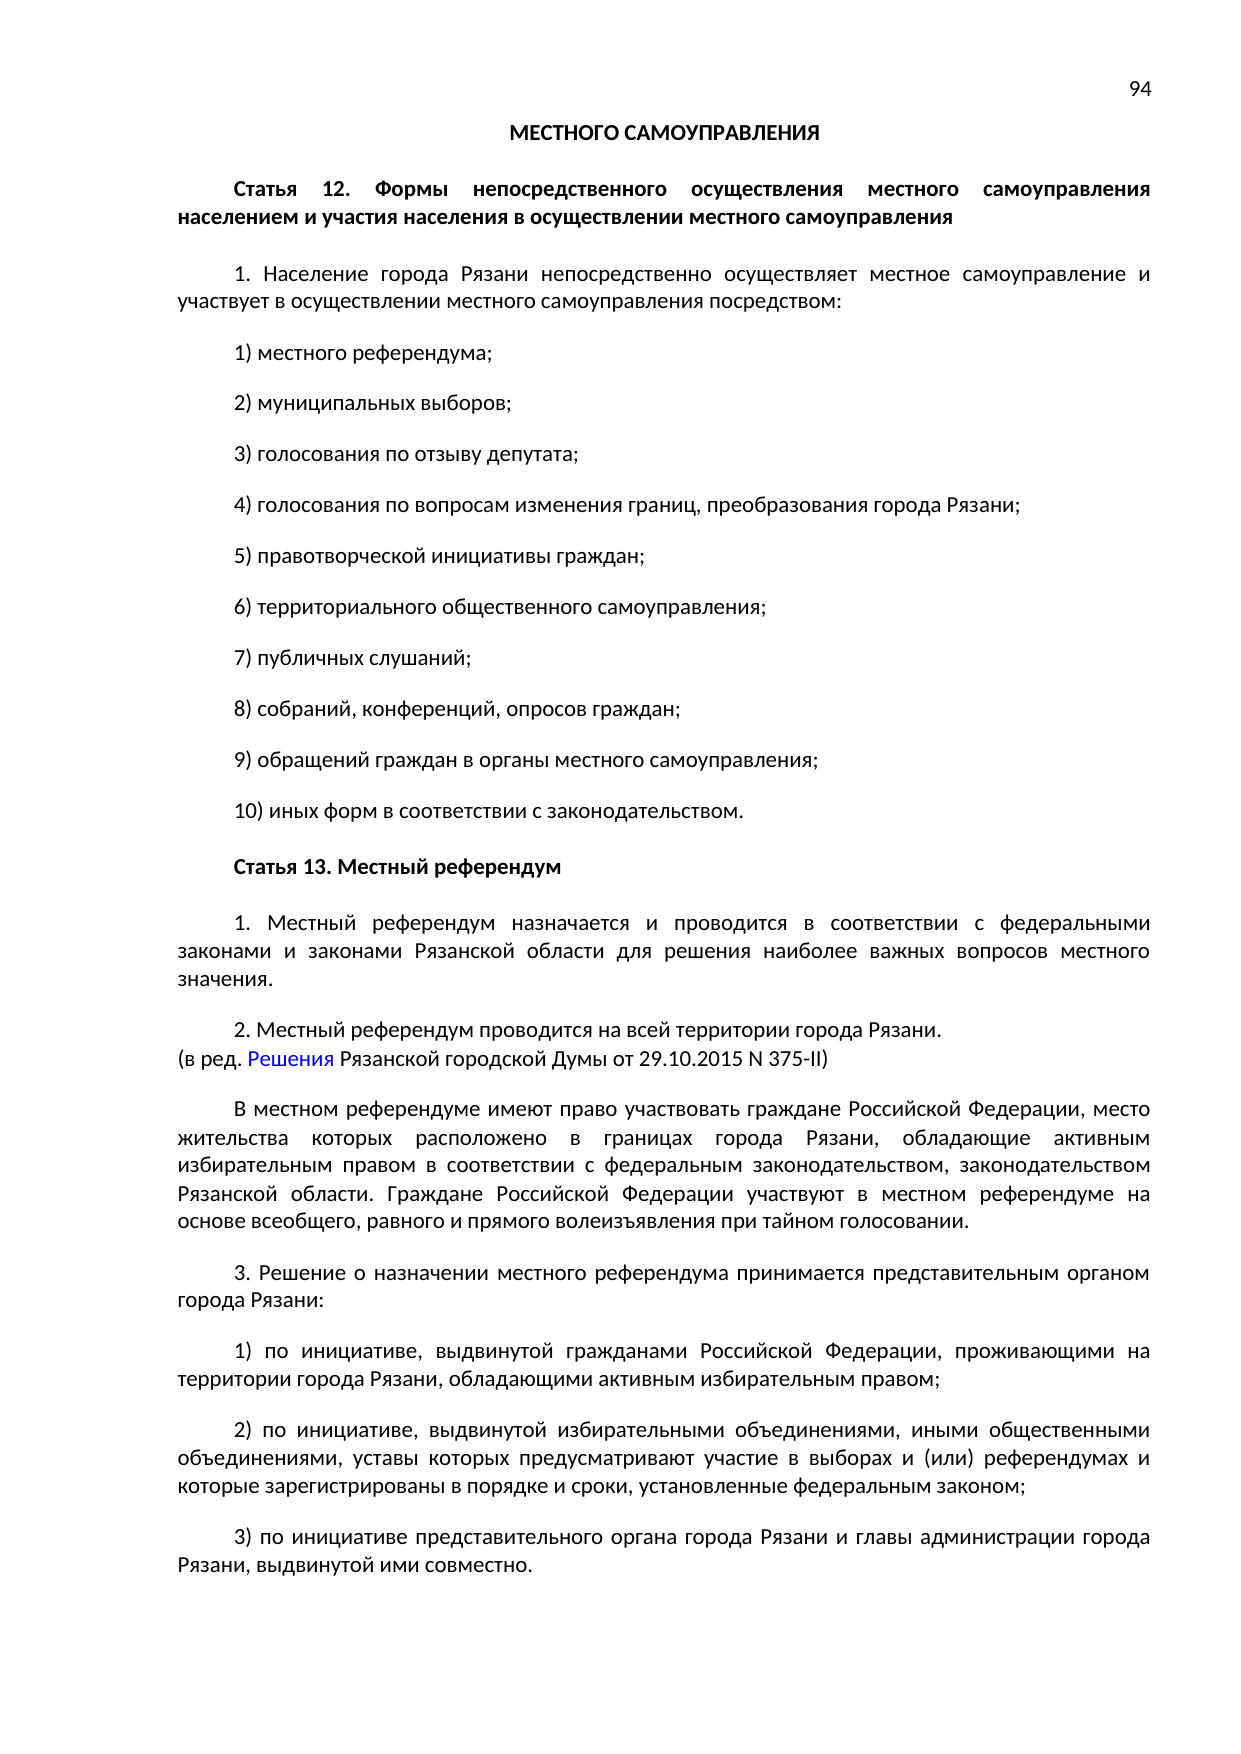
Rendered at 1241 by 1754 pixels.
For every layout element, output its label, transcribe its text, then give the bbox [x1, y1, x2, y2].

text 5) правотворческой инициативы граждан; [177, 541, 1152, 569]
text 3) голосования по отзыву депутата; [177, 439, 1152, 467]
text 6) территориального общественного самоуправления; [177, 592, 1152, 620]
text Статья 13. Местный референдум [177, 852, 1152, 880]
text (в ред. Решения Рязанской городской Думы от 29.10.2015 N 375-II) [177, 1044, 1152, 1072]
text МЕСТНОГО САМОУПРАВЛЕНИЯ [177, 118, 1152, 146]
text 8) собраний, конференций, опросов граждан; [177, 694, 1152, 722]
text 1. Население города Рязани непосредственно осуществляет местное самоуправление и участвует в осуществлении местного самоуправления посредством: [177, 259, 1152, 315]
text 9) обращений граждан в органы местного самоуправления; [177, 745, 1152, 773]
text 3) по инициативе представительного органа города Рязани и главы администрации города Рязани, выдвинутой ими совместно. [177, 1522, 1152, 1578]
text 2) по инициативе, выдвинутой избирательными объединениями, иными общественными объединениями, уставы которых предусматривают участие в выборах и (или) референдумах и которые зарегистрированы в порядке и сроки, установленные федеральным законом; [177, 1416, 1152, 1499]
text 1. Местный референдум назначается и проводится в соответствии с федеральными законами и законами Рязанской области для решения наиболее важных вопросов местного значения. [177, 908, 1152, 993]
text Статья 12. Формы непосредственного осуществления местного самоуправления населением и участия населения в осуществлении местного самоуправления [177, 174, 1152, 230]
text 10) иных форм в соответствии с законодательством. [177, 796, 1152, 824]
text 7) публичных слушаний; [177, 643, 1152, 671]
text 1) местного референдума; [177, 338, 1152, 366]
text 2) муниципальных выборов; [177, 388, 1152, 417]
text 2. Местный референдум проводится на всей территории города Рязани. [177, 1016, 1152, 1043]
text 3. Решение о назначении местного референдума принимается представительным органом города Рязани: [177, 1258, 1152, 1314]
text 1) по инициативе, выдвинутой гражданами Российской Федерации, проживающими на территории города Рязани, обладающими активным избирательным правом; [177, 1337, 1152, 1393]
text В местном референдуме имеют право участвовать граждане Российской Федерации, место жительства которых расположено в границах города Рязани, обладающие активным избирательным правом в соответствии с федеральным законодательством, законодательством Рязанской области. Граждане Российской Федерации участвуют в местном референдуме на основе всеобщего, равного и прямого волеизъявления при тайном голосовании. [177, 1094, 1152, 1235]
text 4) голосования по вопросам изменения границ, преобразования города Рязани; [177, 490, 1152, 518]
